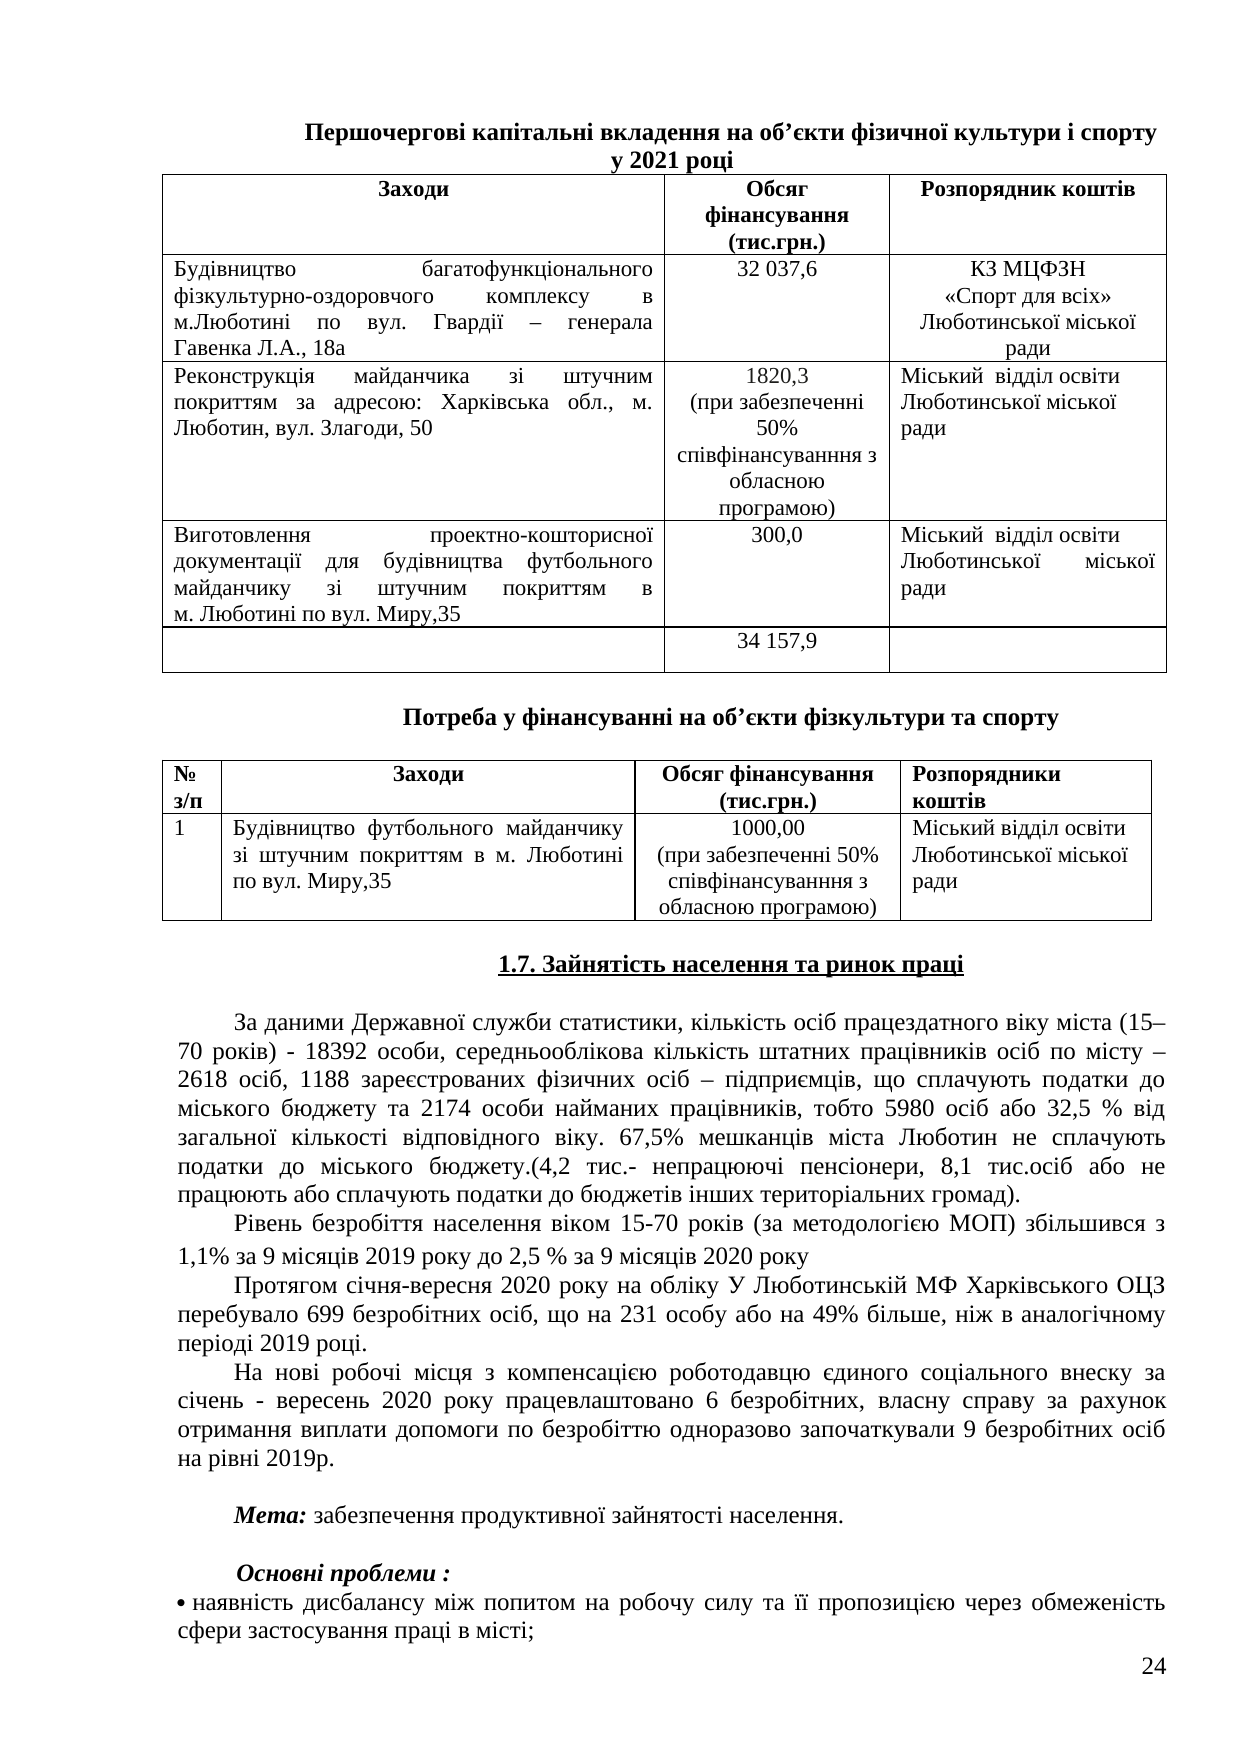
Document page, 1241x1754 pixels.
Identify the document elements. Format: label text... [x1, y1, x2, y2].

table_cell Міський відділ освіти Люботинської міської ради [890, 362, 1166, 520]
table_cell Будівництво багатофункціонального фізкультурно-оздоровчого комплексу в м.Люботині по вул. Гвардії – генерала Гавенка Л.А., 18а [163, 255, 664, 361]
text Протягом січня-вересня 2020 року на обліку У Люботинській МФ Харківського ОЦЗ перебувало 699 безробітних осіб, що на 231 особу або на 49% більше, ніж в аналогічному періоді 2019 році. [177, 1271, 1167, 1357]
table_cell КЗ МЦФЗН «Спорт для всіх» Люботинської міської ради [890, 255, 1166, 361]
table_header Заходи [222, 761, 634, 813]
table_cell 32 037,6 [665, 255, 889, 361]
table_header Розпорядники коштів [901, 761, 1151, 813]
table_cell [890, 628, 1166, 672]
table_cell 1820,3 (при забезпеченні 50% співфінансуванння з обласною програмою) [665, 362, 889, 520]
text Мета: забезпечення продуктивної зайнятості населення. [177, 1501, 1167, 1529]
table_cell 300,0 [665, 521, 889, 626]
table_header № з/п [163, 761, 221, 813]
table_cell Міський відділ освіти Люботинської міської ради [890, 521, 1166, 626]
table_cell 34 157,9 [665, 628, 889, 672]
table_cell 1 [163, 814, 221, 920]
list наявність дисбалансу між попитом на робочу силу та її пропозицією через обмеженість сфери застосування праці в місті; [177, 1587, 1167, 1644]
text Основні проблеми : [177, 1558, 1167, 1587]
table_cell Міський відділ освіти Люботинської міської ради [901, 814, 1151, 920]
table_header Заходи [163, 175, 664, 254]
table_cell Реконструкція майданчика зі штучним покриттям за адресою: Харківська обл., м. Люботин, вул. Злагоди, 50 [163, 362, 664, 520]
table_header Обсяг фінансування (тис.грн.) [636, 761, 900, 813]
table_cell Будівництво футбольного майданчику зі штучним покриттям в м. Люботині по вул. Миру,35 [222, 814, 634, 920]
table_cell 1000,00 (при забезпеченні 50% співфінансуванння з обласною програмою) [636, 814, 900, 920]
text Першочергові капітальні вкладення на об’єкти фізичної культури і спорту у 2021 році [177, 117, 1167, 174]
text Рівень безробіття населення віком 15-70 років (за методологією МОП) збільшився з 1,1% за 9 місяців 2019 року до 2,5 % за 9 місяців 2020 року [177, 1208, 1167, 1271]
table_header Обсяг фінансування (тис.грн.) [665, 175, 889, 254]
table_cell Виготовлення проектно-кошторисної документації для будівництва футбольного майданчику зі штучним покриттям в м. Люботині по вул. Миру,35 [163, 521, 664, 626]
text Потреба у фінансуванні на об’єкти фізкультури та спорту [177, 702, 1167, 731]
table_cell [163, 628, 664, 672]
text 1.7. Зайнятість населення та ринок праці [177, 949, 1167, 978]
table_header Розпорядник коштів [890, 175, 1166, 254]
text На нові робочі місця з компенсацією роботодавцю єдиного соціального внеску за січень - вересень 2020 року працевлаштовано 6 безробітних, власну справу за рахунок отримання виплати допомоги по безробіттю одноразово започаткували 9 безробітних осіб на рівні 2019р. [177, 1357, 1167, 1472]
text За даними Державної служби статистики, кількість осіб працездатного віку міста (15–70 років) - 18392 особи, середньооблікова кількість штатних працівників осіб по місту – 2618 осіб, 1188 зареєстрованих фізичних осіб – підприємців, що сплачують податки до міського бюджету та 2174 особи найманих працівників, тобто 5980 осіб або 32,5 % від загальної кількості відповідного віку. 67,5% мешканців міста Люботин не сплачують податки до міського бюджету.(4,2 тис.- непрацюючі пенсіонери, 8,1 тис.осіб або не працюють або сплачують податки до бюджетів інших територіальних громад). [177, 1007, 1167, 1208]
